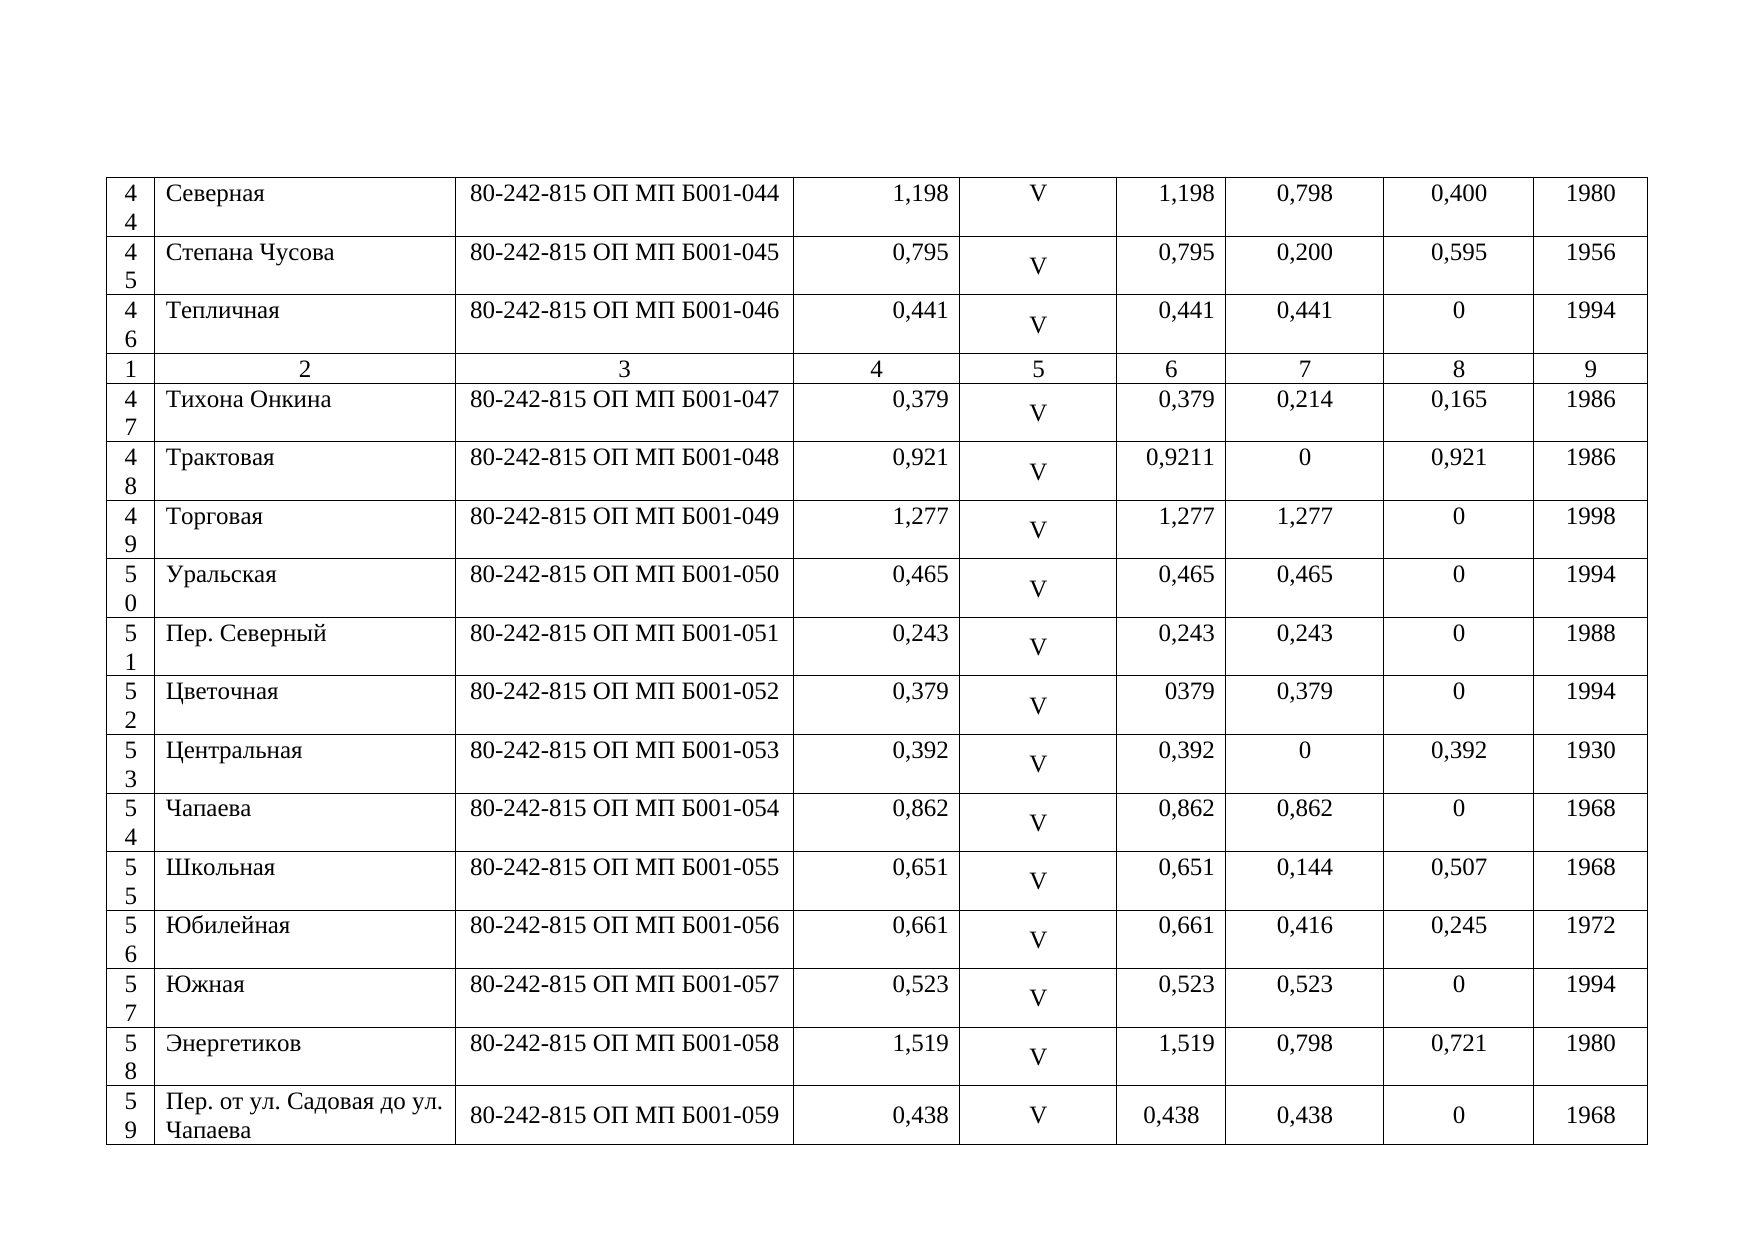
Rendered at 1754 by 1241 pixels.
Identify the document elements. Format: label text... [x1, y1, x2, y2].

table_cell 44 [107, 178, 154, 236]
table_cell 1,519 [794, 1028, 959, 1085]
table_cell 0,392 [1117, 735, 1225, 792]
table_cell 1,277 [1117, 501, 1225, 558]
table_cell 1,198 [794, 178, 959, 236]
table_cell V [960, 178, 1116, 236]
table_cell Пер. от ул. Садовая до ул. Чапаева [155, 1086, 455, 1144]
table_cell 0,243 [794, 618, 959, 675]
table_cell 0,438 [794, 1086, 959, 1144]
table_cell 0,523 [1117, 969, 1225, 1027]
table_cell 80-242-815 ОП МП Б001-049 [456, 501, 793, 558]
table_cell 0,523 [794, 969, 959, 1027]
table_cell 0 [1384, 1086, 1533, 1144]
table_cell V [960, 295, 1116, 353]
table_cell V [960, 618, 1116, 675]
table_cell 80-242-815 ОП МП Б001-059 [456, 1086, 793, 1144]
table_cell 51 [107, 618, 154, 675]
table_cell V [960, 237, 1116, 294]
table_cell 1998 [1534, 501, 1647, 558]
table_cell 1994 [1534, 295, 1647, 353]
table_cell V [960, 559, 1116, 617]
table_cell 1956 [1534, 237, 1647, 294]
table_cell 80-242-815 ОП МП Б001-047 [456, 384, 793, 441]
table_cell 58 [107, 1028, 154, 1085]
table_cell 0 [1384, 295, 1533, 353]
table_cell 0,245 [1384, 911, 1533, 968]
table_cell 1,519 [1117, 1028, 1225, 1085]
table_cell 52 [107, 676, 154, 734]
table_cell V [960, 794, 1116, 851]
table_cell 0,438 [1117, 1086, 1225, 1144]
table_cell V [960, 911, 1116, 968]
table_cell 0,651 [794, 852, 959, 909]
table_cell Центральная [155, 735, 455, 792]
table_cell 2 [155, 354, 455, 383]
table_cell Степана Чусова [155, 237, 455, 294]
table_cell 1994 [1534, 559, 1647, 617]
table_cell 80-242-815 ОП МП Б001-046 [456, 295, 793, 353]
table_cell 0,921 [1384, 442, 1533, 500]
table_cell 1968 [1534, 794, 1647, 851]
table_cell 1930 [1534, 735, 1647, 792]
table_cell 56 [107, 911, 154, 968]
table_cell 80-242-815 ОП МП Б001-045 [456, 237, 793, 294]
table_cell 47 [107, 384, 154, 441]
table_cell 0,721 [1384, 1028, 1533, 1085]
table_cell V [960, 1028, 1116, 1085]
table_cell 1986 [1534, 384, 1647, 441]
table_cell 0,795 [1117, 237, 1225, 294]
table_cell V [960, 735, 1116, 792]
table_cell 1,198 [1117, 178, 1225, 236]
table_cell 0,392 [1384, 735, 1533, 792]
table_cell 80-242-815 ОП МП Б001-058 [456, 1028, 793, 1085]
table_cell 0,441 [1117, 295, 1225, 353]
table_cell 0 [1226, 735, 1383, 792]
table_cell 0,595 [1384, 237, 1533, 294]
table_cell 0379 [1117, 676, 1225, 734]
table_cell 0,862 [1117, 794, 1225, 851]
table_cell Южная [155, 969, 455, 1027]
table_cell 0,243 [1226, 618, 1383, 675]
table_cell 0 [1384, 969, 1533, 1027]
table_cell 80-242-815 ОП МП Б001-057 [456, 969, 793, 1027]
table_cell 0,165 [1384, 384, 1533, 441]
table_cell 80-242-815 ОП МП Б001-054 [456, 794, 793, 851]
table_cell 80-242-815 ОП МП Б001-044 [456, 178, 793, 236]
table_cell 59 [107, 1086, 154, 1144]
table_cell 45 [107, 237, 154, 294]
table_cell 80-242-815 ОП МП Б001-055 [456, 852, 793, 909]
table_cell Трактовая [155, 442, 455, 500]
table_cell 1,277 [794, 501, 959, 558]
table_cell 0,214 [1226, 384, 1383, 441]
table_cell 1968 [1534, 852, 1647, 909]
table_cell Северная [155, 178, 455, 236]
table_cell 3 [456, 354, 793, 383]
table_cell 0,144 [1226, 852, 1383, 909]
table_cell 4 [794, 354, 959, 383]
table_cell 1 [107, 354, 154, 383]
table_cell 0,379 [794, 676, 959, 734]
table_cell V [960, 969, 1116, 1027]
table_cell 0,379 [1226, 676, 1383, 734]
table_cell 0,523 [1226, 969, 1383, 1027]
table_cell 80-242-815 ОП МП Б001-052 [456, 676, 793, 734]
table_cell 0,661 [794, 911, 959, 968]
table_cell 0,441 [1226, 295, 1383, 353]
table_cell 55 [107, 852, 154, 909]
table_cell 0,379 [1117, 384, 1225, 441]
table_cell 1968 [1534, 1086, 1647, 1144]
table_cell Чапаева [155, 794, 455, 851]
table_cell 0 [1384, 794, 1533, 851]
table_cell 0 [1384, 501, 1533, 558]
table_cell 0,651 [1117, 852, 1225, 909]
table_cell 80-242-815 ОП МП Б001-053 [456, 735, 793, 792]
table_cell 0,798 [1226, 178, 1383, 236]
table_cell 0 [1384, 559, 1533, 617]
table_cell 0,798 [1226, 1028, 1383, 1085]
table_cell 80-242-815 ОП МП Б001-056 [456, 911, 793, 968]
table_cell Цветочная [155, 676, 455, 734]
table_cell 0 [1384, 618, 1533, 675]
table_cell Торговая [155, 501, 455, 558]
table_cell 1972 [1534, 911, 1647, 968]
table_cell 1994 [1534, 676, 1647, 734]
table_cell 0,465 [1117, 559, 1225, 617]
table_cell 0,465 [794, 559, 959, 617]
table_cell 1988 [1534, 618, 1647, 675]
table_cell 80-242-815 ОП МП Б001-050 [456, 559, 793, 617]
table_cell 46 [107, 295, 154, 353]
table_cell V [960, 852, 1116, 909]
table_cell V [960, 1086, 1116, 1144]
table_cell 0 [1384, 676, 1533, 734]
table_cell 7 [1226, 354, 1383, 383]
table_cell 80-242-815 ОП МП Б001-048 [456, 442, 793, 500]
table_cell 80-242-815 ОП МП Б001-051 [456, 618, 793, 675]
table_cell 0,921 [794, 442, 959, 500]
table_cell 0,862 [794, 794, 959, 851]
table_cell 0,441 [794, 295, 959, 353]
table_cell 5 [960, 354, 1116, 383]
table_cell Тепличная [155, 295, 455, 353]
table_cell 1986 [1534, 442, 1647, 500]
table_cell 6 [1117, 354, 1225, 383]
table_cell 0,862 [1226, 794, 1383, 851]
table_cell 0,438 [1226, 1086, 1383, 1144]
table_cell 0,400 [1384, 178, 1533, 236]
table_cell 0,379 [794, 384, 959, 441]
table_cell 54 [107, 794, 154, 851]
table_cell 1994 [1534, 969, 1647, 1027]
table_cell 9 [1534, 354, 1647, 383]
table_cell 1980 [1534, 1028, 1647, 1085]
table_cell Энергетиков [155, 1028, 455, 1085]
table_cell 53 [107, 735, 154, 792]
table_cell V [960, 501, 1116, 558]
table_cell 1,277 [1226, 501, 1383, 558]
table_cell V [960, 442, 1116, 500]
table_cell 0,795 [794, 237, 959, 294]
table_cell 50 [107, 559, 154, 617]
table_cell 0,9211 [1117, 442, 1225, 500]
table_cell 0,661 [1117, 911, 1225, 968]
table_cell Школьная [155, 852, 455, 909]
table_cell 0,200 [1226, 237, 1383, 294]
table_cell 48 [107, 442, 154, 500]
table_cell 57 [107, 969, 154, 1027]
table_cell V [960, 676, 1116, 734]
table_cell 0,243 [1117, 618, 1225, 675]
table_cell Пер. Северный [155, 618, 455, 675]
table_cell Тихона Онкина [155, 384, 455, 441]
table_cell 0 [1226, 442, 1383, 500]
table_cell 0,416 [1226, 911, 1383, 968]
table_cell 0,392 [794, 735, 959, 792]
table_cell 8 [1384, 354, 1533, 383]
table_cell Уральская [155, 559, 455, 617]
table_cell 0,507 [1384, 852, 1533, 909]
table_cell V [960, 384, 1116, 441]
table_cell 49 [107, 501, 154, 558]
table_cell 0,465 [1226, 559, 1383, 617]
table_cell 1980 [1534, 178, 1647, 236]
table_cell Юбилейная [155, 911, 455, 968]
